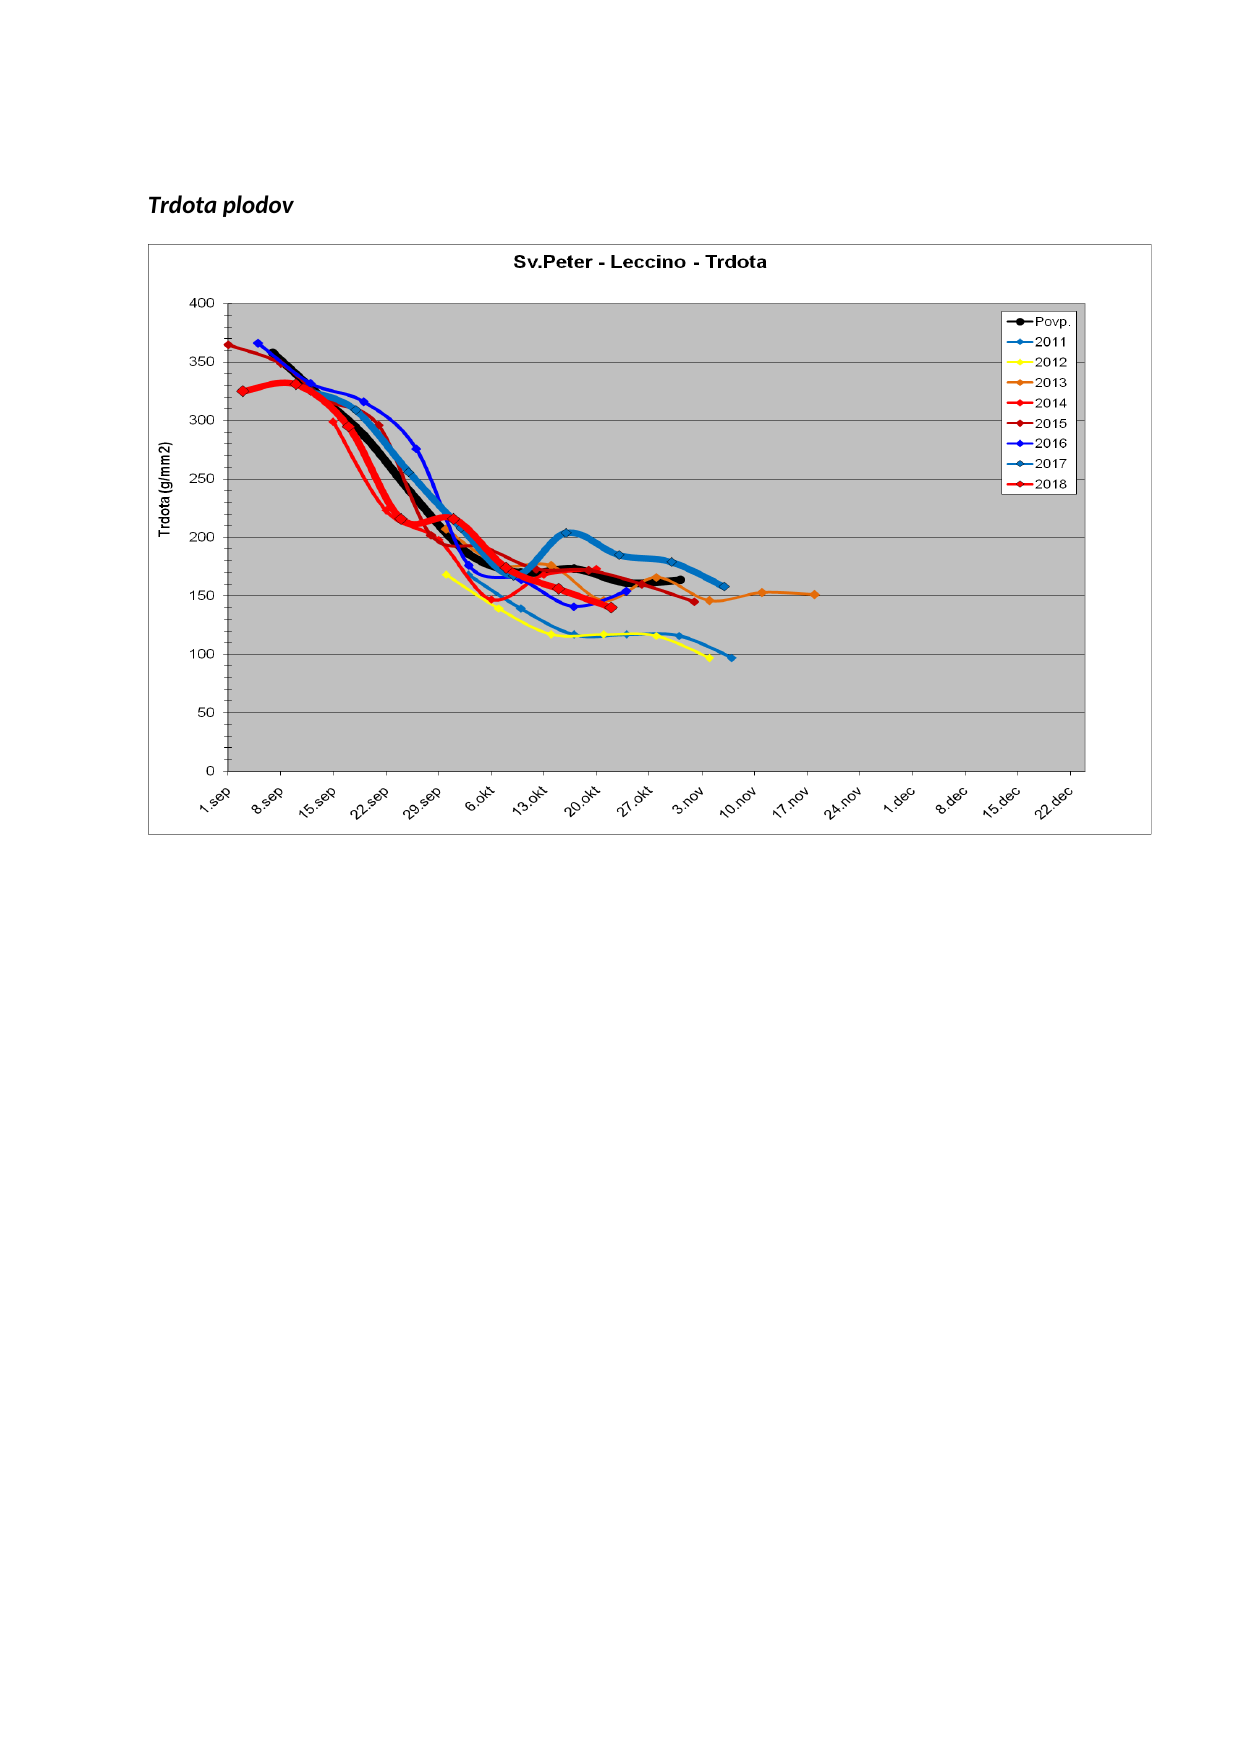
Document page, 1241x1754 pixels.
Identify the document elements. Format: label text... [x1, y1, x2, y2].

picture [147, 243, 1152, 835]
text Trdota plodov [148, 193, 1092, 218]
